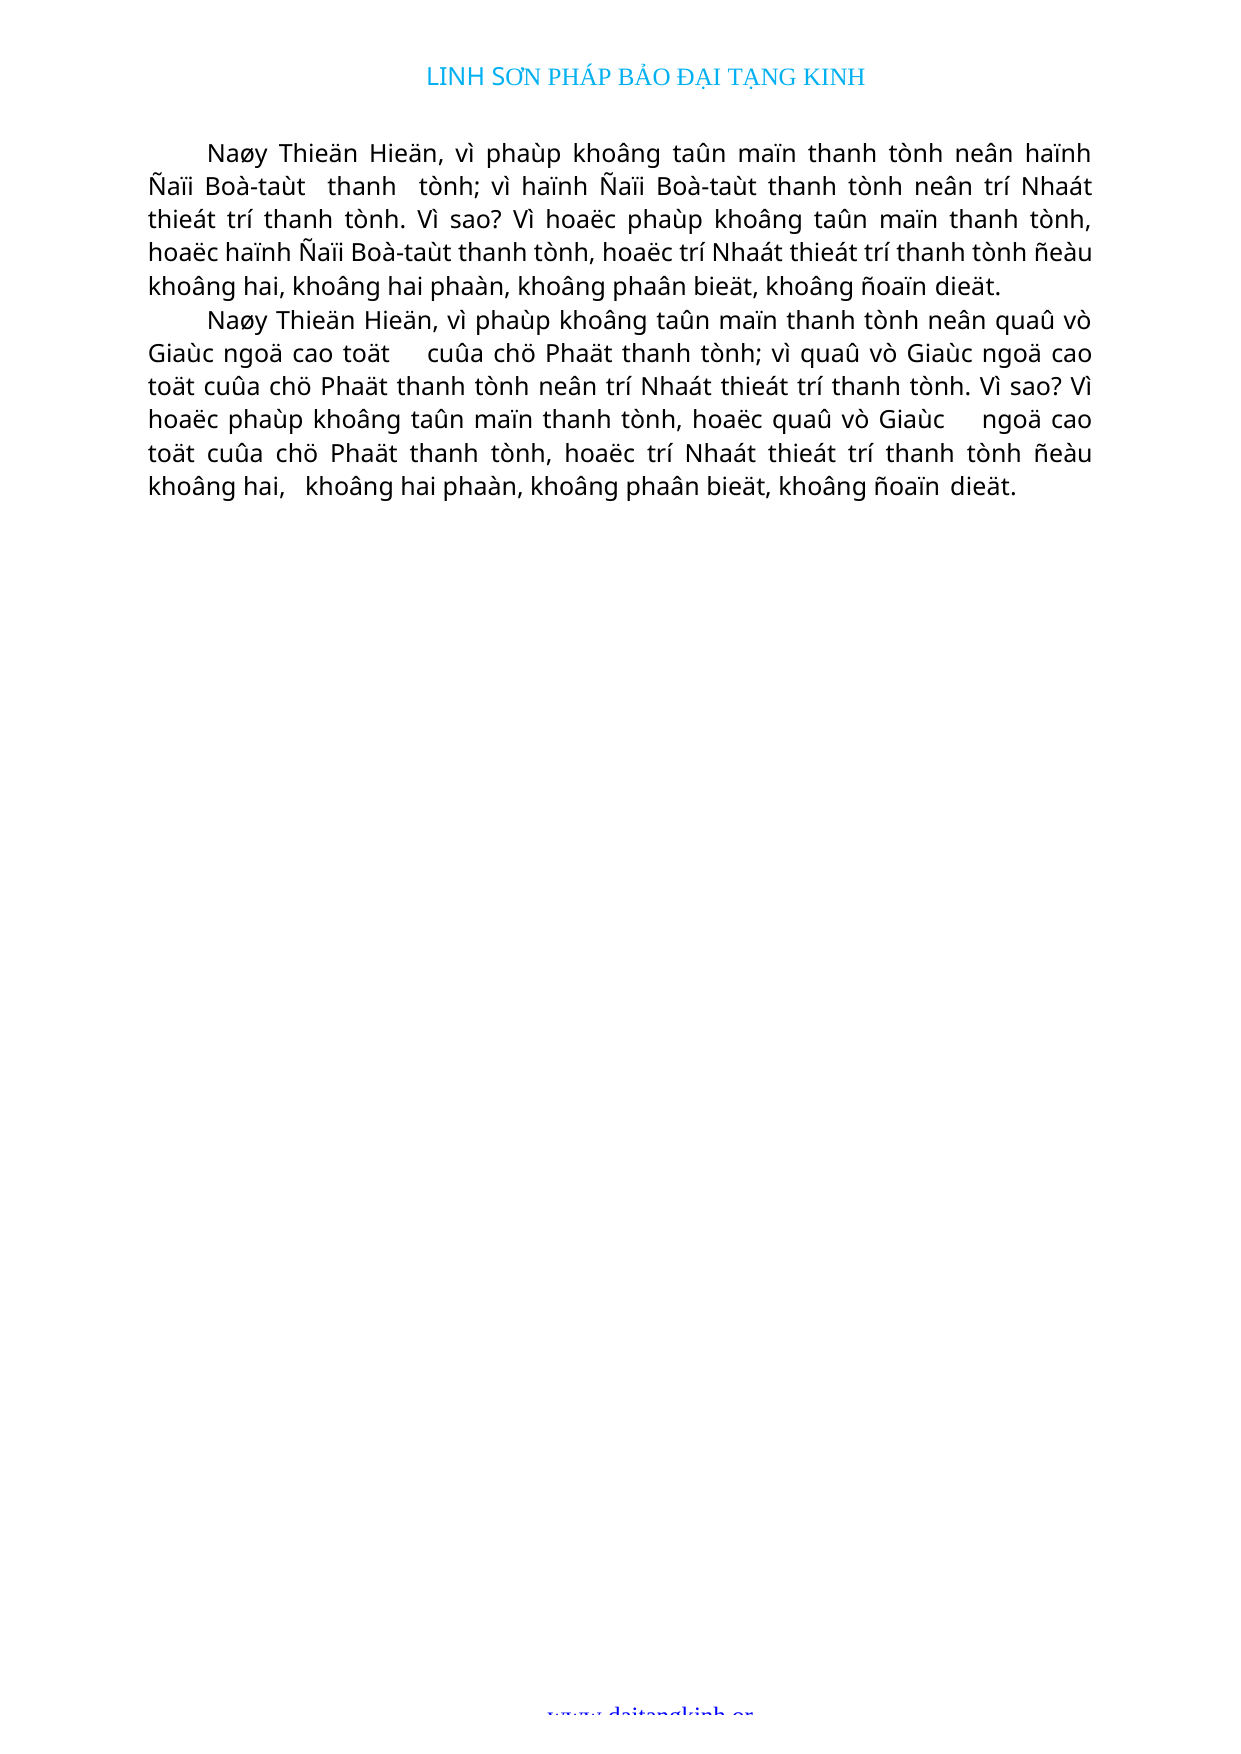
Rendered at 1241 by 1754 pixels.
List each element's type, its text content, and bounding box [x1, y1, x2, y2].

text Naøy Thieän Hieän, vì phaùp khoâng taûn maïn thanh tònh neân quaû vò Giaùc ngoä cao toät cuûa chö Phaät thanh tònh; vì quaû vò Giaùc ngoä cao toät cuûa chö Phaät thanh tònh neân trí Nhaát thieát trí thanh tònh. Vì sao? Vì hoaëc phaùp khoâng taûn maïn thanh tònh, hoaëc quaû vò Giaùc ngoä cao toät cuûa chö Phaät thanh tònh, hoaëc trí Nhaát thieát trí thanh tònh ñeàu khoâng hai, khoâng hai phaàn, khoâng phaân bieät, khoâng ñoaïn dieät. [148, 302, 1093, 503]
text Naøy Thieän Hieän, vì phaùp khoâng taûn maïn thanh tònh neân haïnh Ñaïi Boà-taùt thanh tònh; vì haïnh Ñaïi Boà-taùt thanh tònh neân trí Nhaát thieát trí thanh tònh. Vì sao? Vì hoaëc phaùp khoâng taûn maïn thanh tònh, hoaëc haïnh Ñaïi Boà-taùt thanh tònh, hoaëc trí Nhaát thieát trí thanh tònh ñeàu khoâng hai, khoâng hai phaàn, khoâng phaân bieät, khoâng ñoaïn dieät. [148, 135, 1093, 302]
